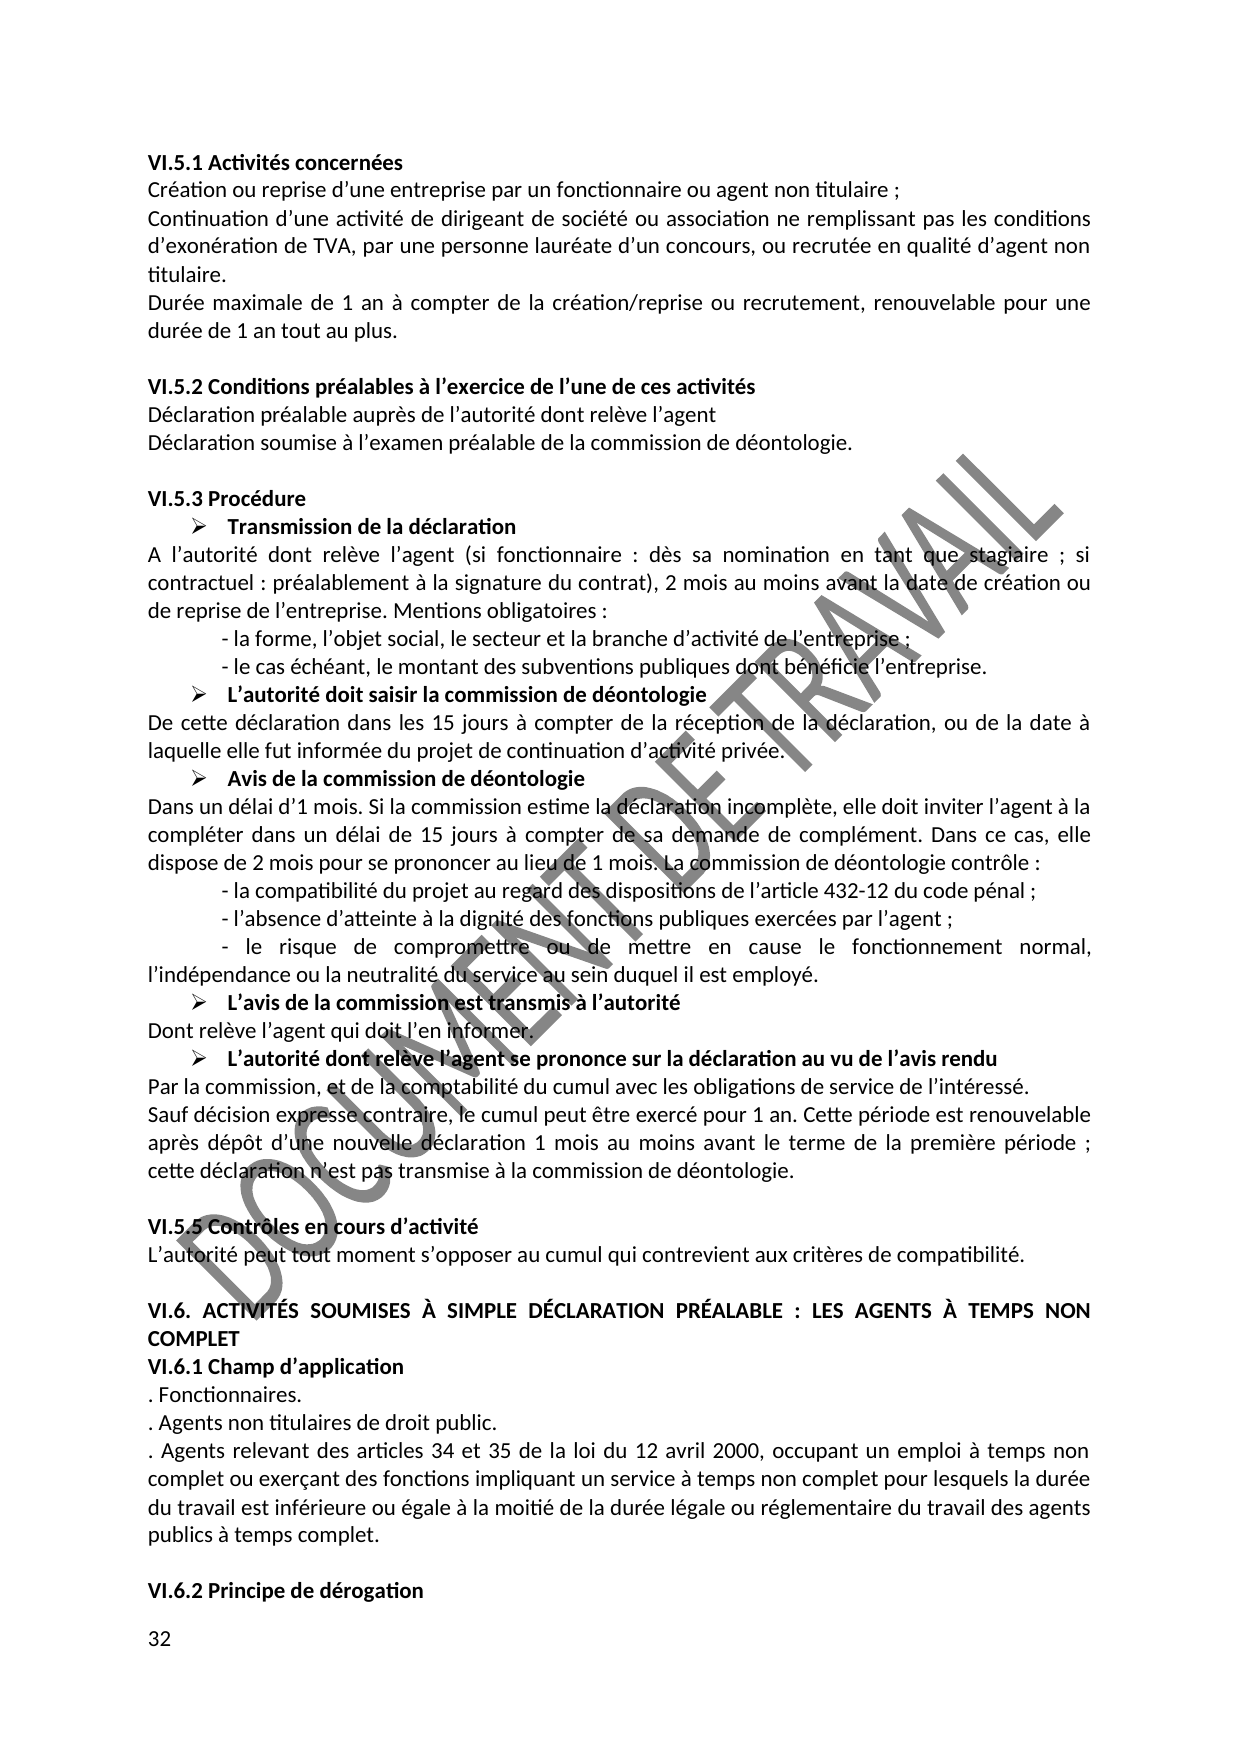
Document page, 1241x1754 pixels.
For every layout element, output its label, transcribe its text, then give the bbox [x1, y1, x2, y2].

text Dans un délai d’1 mois. Si la commission estime la déclaration incomplète, elle doit inviter l’agent à la compléter dans un délai de 15 jours à compter de sa demande de complément. Dans ce cas, elle dispose de 2 mois pour se prononcer au lieu de 1 mois. La commission de déontologie contrôle : [148, 792, 1093, 876]
text Durée maximale de 1 an à compter de la création/reprise ou recrutement, renouvelable pour une durée de 1 an tout au plus. [148, 288, 1093, 344]
text VI.5.3 Procédure [148, 484, 1093, 512]
list L’avis de la commission est transmis à l’autorité [190, 988, 1093, 1016]
text Création ou reprise d’une entreprise par un fonctionnaire ou agent non titulaire ; [148, 176, 1093, 204]
text VI.5.1 Activités concernées [148, 148, 1093, 176]
text - le risque de compromettre ou de mettre en cause le fonctionnement normal, l’indépendance ou la neutralité du service au sein duquel il est employé. [148, 932, 1093, 988]
text Sauf décision expresse contraire, le cumul peut être exercé pour 1 an. Cette période est renouvelable après dépôt d’une nouvelle déclaration 1 mois au moins avant le terme de la première période ; cette déclaration n’est pas transmise à la commission de déontologie. [148, 1100, 1093, 1184]
list Avis de la commission de déontologie [190, 764, 1093, 792]
text VI.5.2 Conditions préalables à l’exercice de l’une de ces activités [148, 372, 1093, 400]
list L’autorité dont relève l’agent se prononce sur la déclaration au vu de l’avis rendu [190, 1044, 1093, 1072]
text Par la commission, et de la comptabilité du cumul avec les obligations de service de l’intéressé. [148, 1072, 1093, 1100]
text . Agents non titulaires de droit public. [148, 1408, 1093, 1437]
text L’autorité peut tout moment s’opposer au cumul qui contrevient aux critères de compatibilité. [148, 1240, 1093, 1268]
list L’autorité doit saisir la commission de déontologie [190, 680, 1093, 708]
text VI.5.5 Contrôles en cours d’activité [148, 1212, 1093, 1240]
text - la compatibilité du projet au regard des dispositions de l’article 432-12 du code pénal ; [148, 876, 1093, 904]
text VI.6. ACTIVITÉS SOUMISES À SIMPLE DÉCLARATION PRÉALABLE : LES AGENTS À TEMPS NON COMPLET [148, 1296, 1093, 1352]
text Continuation d’une activité de dirigeant de société ou association ne remplissant pas les conditions d’exonération de TVA, par une personne lauréate d’un concours, ou recrutée en qualité d’agent non titulaire. [148, 204, 1093, 288]
list Transmission de la déclaration [190, 512, 1093, 540]
text A l’autorité dont relève l’agent (si fonctionnaire : dès sa nomination en tant que stagiaire ; si contractuel : préalablement à la signature du contrat), 2 mois au moins avant la date de création ou de reprise de l’entreprise. Mentions obligatoires : [148, 540, 1093, 624]
text - la forme, l’objet social, le secteur et la branche d’activité de l’entreprise ; [148, 624, 1093, 652]
text Dont relève l’agent qui doit l’en informer. [148, 1016, 1093, 1044]
text Déclaration soumise à l’examen préalable de la commission de déontologie. [148, 428, 1093, 456]
text Déclaration préalable auprès de l’autorité dont relève l’agent [148, 400, 1093, 428]
text . Fonctionnaires. [148, 1381, 1093, 1408]
text VI.6.2 Principe de dérogation [148, 1577, 1093, 1605]
text De cette déclaration dans les 15 jours à compter de la réception de la déclaration, ou de la date à laquelle elle fut informée du projet de continuation d’activité privée. [148, 708, 1093, 764]
text - le cas échéant, le montant des subventions publiques dont bénéficie l’entreprise. [148, 652, 1093, 680]
text . Agents relevant des articles 34 et 35 de la loi du 12 avril 2000, occupant un emploi à temps non complet ou exerçant des fonctions impliquant un service à temps non complet pour lesquels la durée du travail est inférieure ou égale à la moitié de la durée légale ou réglementaire du travail des agents publics à temps complet. [148, 1437, 1093, 1549]
text VI.6.1 Champ d’application [148, 1352, 1093, 1381]
text - l’absence d’atteinte à la dignité des fonctions publiques exercées par l’agent ; [148, 904, 1093, 932]
